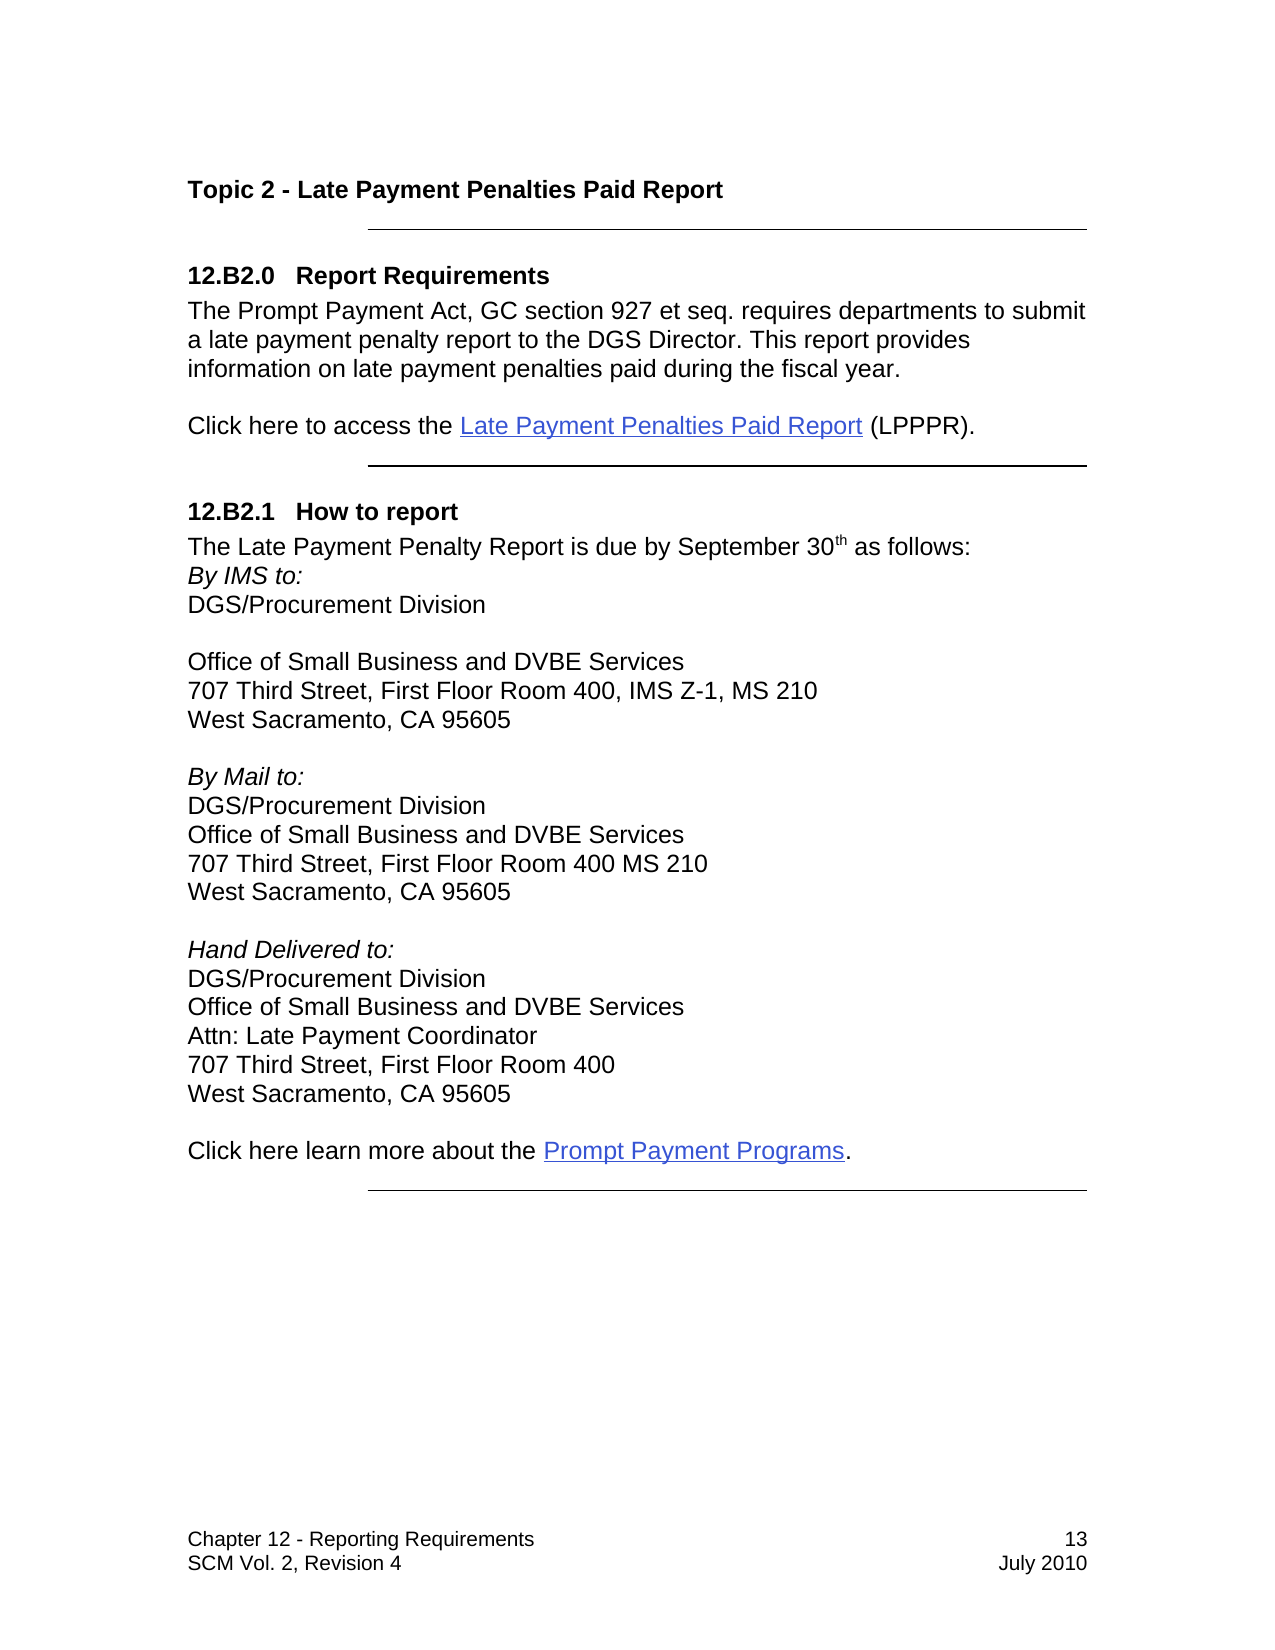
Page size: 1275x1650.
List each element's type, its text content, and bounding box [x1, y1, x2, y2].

text DGS/Procurement Division [187, 791, 1087, 820]
text Office of Small Business and DVBE Services [187, 820, 1087, 848]
text West Sacramento, CA 95605 [187, 1078, 1087, 1107]
text DGS/Procurement Division [187, 963, 1087, 992]
subtitle Topic 2 - Late Payment Penalties Paid Report [187, 175, 1087, 204]
list Click here learn more about the Prompt Payment Programs. [187, 1136, 1087, 1165]
text 707 Third Street, First Floor Room 400 [187, 1050, 1087, 1078]
text West Sacramento, CA 95605 [187, 705, 1087, 733]
list The Late Payment Penalty Report is due by September 30th as follows: [187, 532, 1087, 561]
text Hand Delivered to: [187, 935, 1087, 963]
text By Mail to: [187, 762, 1087, 791]
text Office of Small Business and DVBE Services [187, 992, 1087, 1021]
text By IMS to: [187, 561, 1087, 590]
text 707 Third Street, First Floor Room 400 MS 210 [187, 848, 1087, 877]
text West Sacramento, CA 95605 [187, 877, 1087, 906]
text DGS/Procurement Division [187, 590, 1087, 618]
list Click here to access the Late Payment Penalties Paid Report (LPPPR). [187, 411, 1087, 440]
text Office of Small Business and DVBE Services [187, 647, 1087, 676]
subtitle 12.B2.0 Report Requirements [187, 261, 1087, 290]
subtitle 12.B2.1 How to report [187, 497, 1087, 526]
text 707 Third Street, First Floor Room 400, IMS Z-1, MS 210 [187, 676, 1087, 705]
list The Prompt Payment Act, GC section 927 et seq. requires departments to submit a late payment penalty report to the DGS Director. This report provides information on late payment penalties paid during the fiscal year. [187, 296, 1087, 382]
text Attn: Late Payment Coordinator [187, 1021, 1087, 1050]
